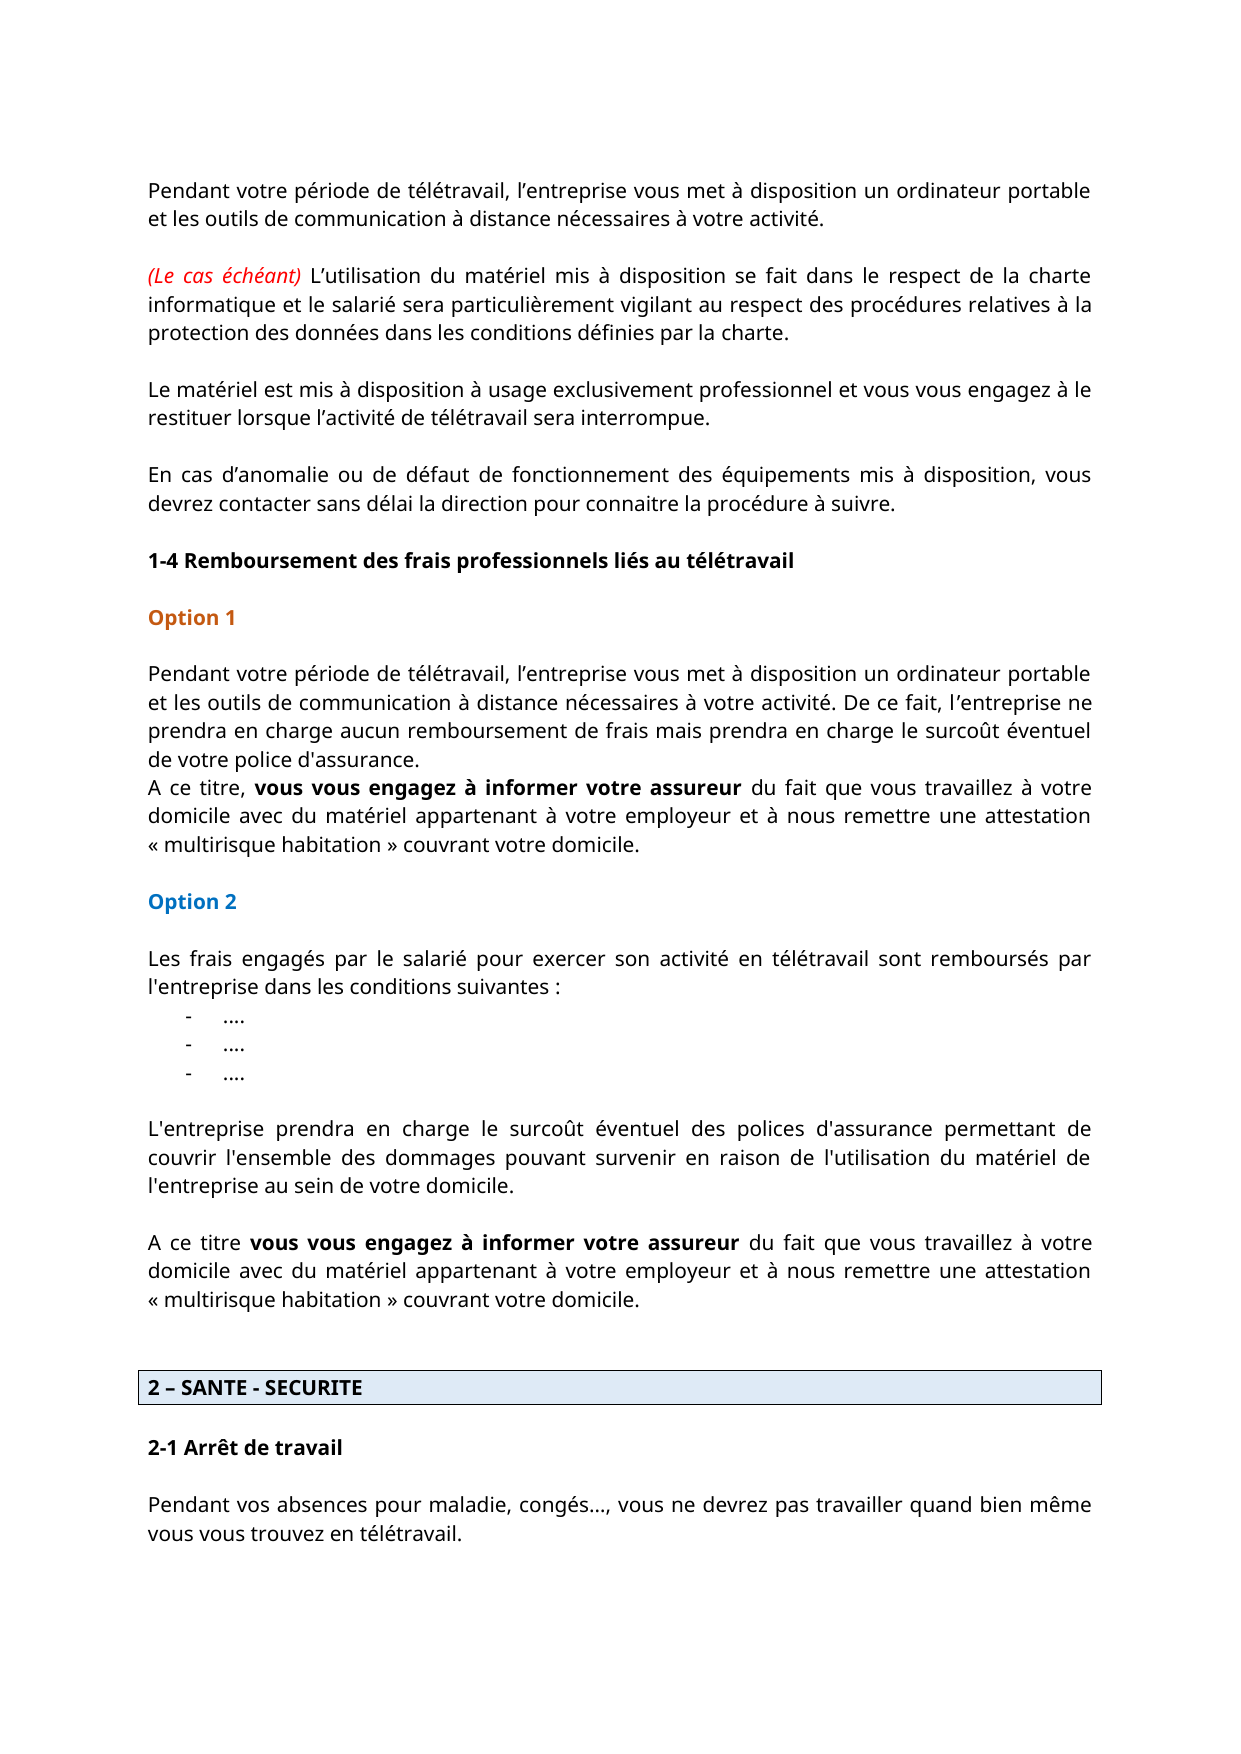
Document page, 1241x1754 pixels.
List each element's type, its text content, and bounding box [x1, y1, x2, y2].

text 1-4 Remboursement des frais professionnels liés au télétravail [148, 546, 1093, 574]
text Pendant votre période de télétravail, l’entreprise vous met à disposition un ordinateur portable et les outils de communication à distance nécessaires à votre activité. De ce fait, l’entreprise ne prendra en charge aucun remboursement de frais mais prendra en charge le surcoût éventuel de votre police d'assurance. [148, 659, 1093, 773]
text L'entreprise prendra en charge le surcoût éventuel des polices d'assurance permettant de couvrir l'ensemble des dommages pouvant survenir en raison de l'utilisation du matériel de l'entreprise au sein de votre domicile. [148, 1114, 1093, 1200]
text Le matériel est mis à disposition à usage exclusivement professionnel et vous vous engagez à le restituer lorsque l’activité de télétravail sera interrompue. [148, 375, 1093, 432]
text 2 – SANTE - SECURITE [139, 1371, 1101, 1404]
text Option 2 [148, 887, 1093, 915]
text A ce titre, vous vous engagez à informer votre assureur du fait que vous travaillez à votre domicile avec du matériel appartenant à votre employeur et à nous remettre une attestation « multirisque habitation » couvrant votre domicile. [148, 773, 1093, 858]
text Pendant vos absences pour maladie, congés…, vous ne devrez pas travailler quand bien même vous vous trouvez en télétravail. [148, 1490, 1093, 1547]
text 2-1 Arrêt de travail [148, 1433, 1093, 1462]
text A ce titre vous vous engagez à informer votre assureur du fait que vous travaillez à votre domicile avec du matériel appartenant à votre employeur et à nous remettre une attestation « multirisque habitation » couvrant votre domicile. [148, 1228, 1093, 1313]
text Les frais engagés par le salarié pour exercer son activité en télétravail sont remboursés par l'entreprise dans les conditions suivantes : [148, 944, 1093, 1001]
list .... [185, 1058, 1093, 1086]
text Pendant votre période de télétravail, l’entreprise vous met à disposition un ordinateur portable et les outils de communication à distance nécessaires à votre activité. [148, 176, 1093, 233]
text (Le cas échéant) L’utilisation du matériel mis à disposition se fait dans le respect de la charte informatique et le salarié sera particulièrement vigilant au respect des procédures relatives à la protection des données dans les conditions définies par la charte. [148, 261, 1093, 347]
list .... [185, 1001, 1093, 1029]
text Option 1 [148, 603, 1093, 631]
list .... [185, 1029, 1093, 1058]
text En cas d’anomalie ou de défaut de fonctionnement des équipements mis à disposition, vous devrez contacter sans délai la direction pour connaitre la procédure à suivre. [148, 460, 1093, 517]
